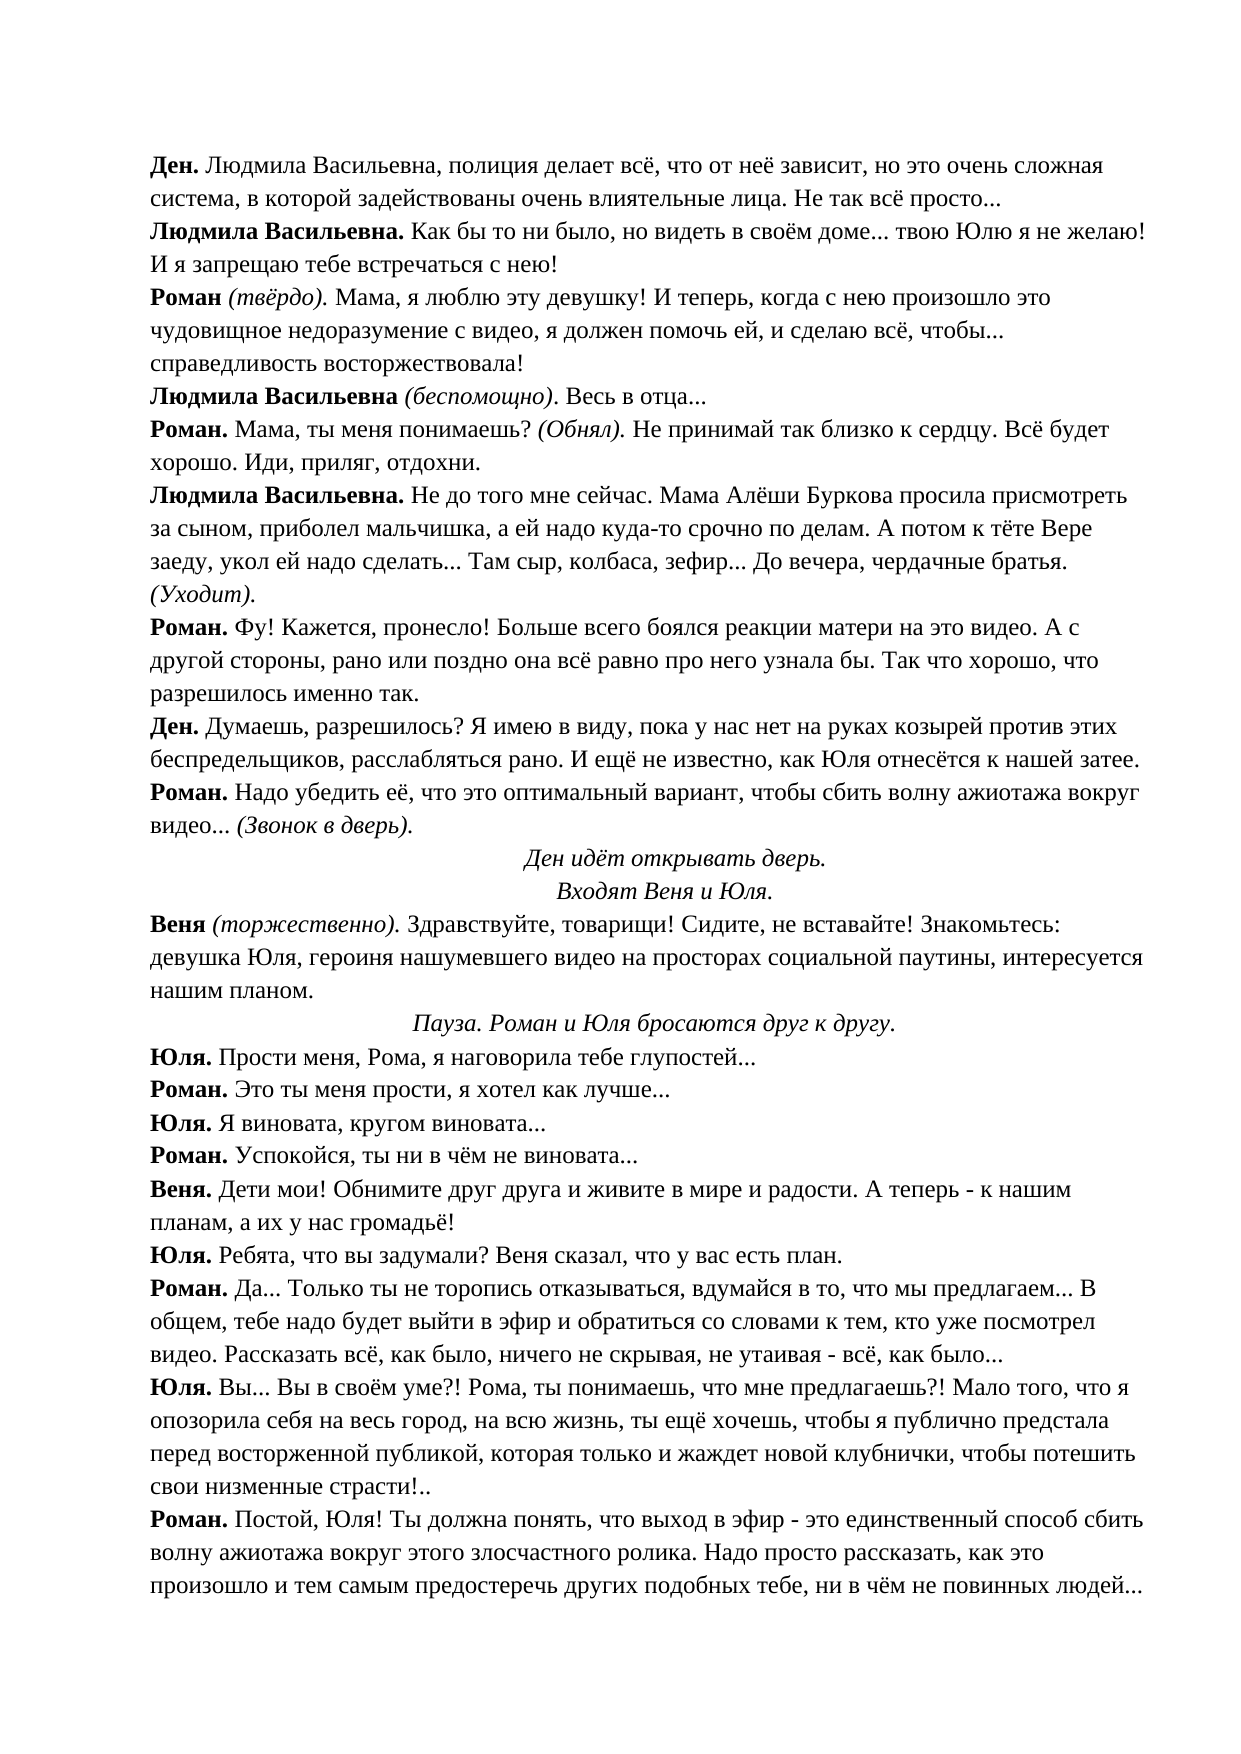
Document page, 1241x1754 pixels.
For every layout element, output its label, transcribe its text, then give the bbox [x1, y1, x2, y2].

text Роман (твёрдо). Мама, я люблю эту девушку! И теперь, когда с нею произошло это чудовищное недоразумение с видео, я должен помочь ей, и сделаю всё, чтобы... справедливость восторжествовала! [150, 282, 1153, 377]
text Ден идёт открывать дверь. [150, 843, 1153, 872]
text Веня. Дети мои! Обнимите друг друга и живите в мире и радости. А теперь - к нашим планам, а их у нас громадьё! [150, 1174, 1153, 1235]
text Ден. Думаешь, разрешилось? Я имею в виду, пока у нас нет на руках козырей против этих беспредельщиков, расслабляться рано. И ещё не известно, как Юля отнесётся к нашей затее. [150, 711, 1153, 773]
text Роман. Надо убедить её, что это оптимальный вариант, чтобы сбить волну ажиотажа вокруг видео... (Звонок в дверь). [150, 777, 1153, 839]
text Роман. Постой, Юля! Ты должна понять, что выход в эфир - это единственный способ сбить волну ажиотажа вокруг этого злосчастного ролика. Надо просто рассказать, как это произошло и тем самым предостеречь других подобных тебе, ни в чём не повинных людей... [150, 1504, 1153, 1599]
text Пауза. Роман и Юля бросаются друг к другу. [150, 1008, 1153, 1037]
text Веня (торжественно). Здравствуйте, товарищи! Сидите, не вставайте! Знакомьтесь: девушка Юля, героиня нашумевшего видео на просторах социальной паутины, интересуется нашим планом. [150, 909, 1153, 1004]
text Юля. Вы... Вы в своём уме?! Рома, ты понимаешь, что мне предлагаешь?! Мало того, что я опозорила себя на весь город, на всю жизнь, ты ещё хочешь, чтобы я публично предстала перед восторженной публикой, которая только и жаждет новой клубнички, чтобы потешить свои низменные страсти!.. [150, 1372, 1153, 1499]
text Людмила Васильевна (беспомощно). Весь в отца... [150, 381, 1153, 410]
text Юля. Я виновата, кругом виновата... [150, 1108, 1153, 1136]
text Людмила Васильевна. Не до того мне сейчас. Мама Алёши Буркова просила присмотреть за сыном, приболел мальчишка, а ей надо куда-то срочно по делам. А потом к тёте Вере заеду, укол ей надо сделать... Там сыр, колбаса, зефир... До вечера, чердачные братья. (Уходит). [150, 480, 1153, 608]
text Роман. Фу! Кажется, пронесло! Больше всего боялся реакции матери на это видео. А с другой стороны, рано или поздно она всё равно про него узнала бы. Так что хорошо, что разрешилось именно так. [150, 612, 1153, 707]
text Людмила Васильевна. Как бы то ни было, но видеть в своём доме... твою Юлю я не желаю! И я запрещаю тебе встречаться с нею! [150, 216, 1153, 278]
text Роман. Успокойся, ты ни в чём не виновата... [150, 1141, 1153, 1169]
text Юля. Ребята, что вы задумали? Веня сказал, что у вас есть план. [150, 1240, 1153, 1268]
text Юля. Прости меня, Рома, я наговорила тебе глупостей... [150, 1042, 1153, 1070]
text Роман. Мама, ты меня понимаешь? (Обнял). Не принимай так близко к сердцу. Всё будет хорошо. Иди, приляг, отдохни. [150, 414, 1153, 476]
text Ден. Людмила Васильевна, полиция делает всё, что от неё зависит, но это очень сложная система, в которой задействованы очень влиятельные лица. Не так всё просто... [150, 150, 1153, 212]
text Роман. Да... Только ты не торопись отказываться, вдумайся в то, что мы предлагаем... В общем, тебе надо будет выйти в эфир и обратиться со словами к тем, кто уже посмотрел видео. Рассказать всё, как было, ничего не скрывая, не утаивая - всё, как было... [150, 1273, 1153, 1367]
text Роман. Это ты меня прости, я хотел как лучше... [150, 1074, 1153, 1103]
text Входят Веня и Юля. [150, 876, 1153, 905]
